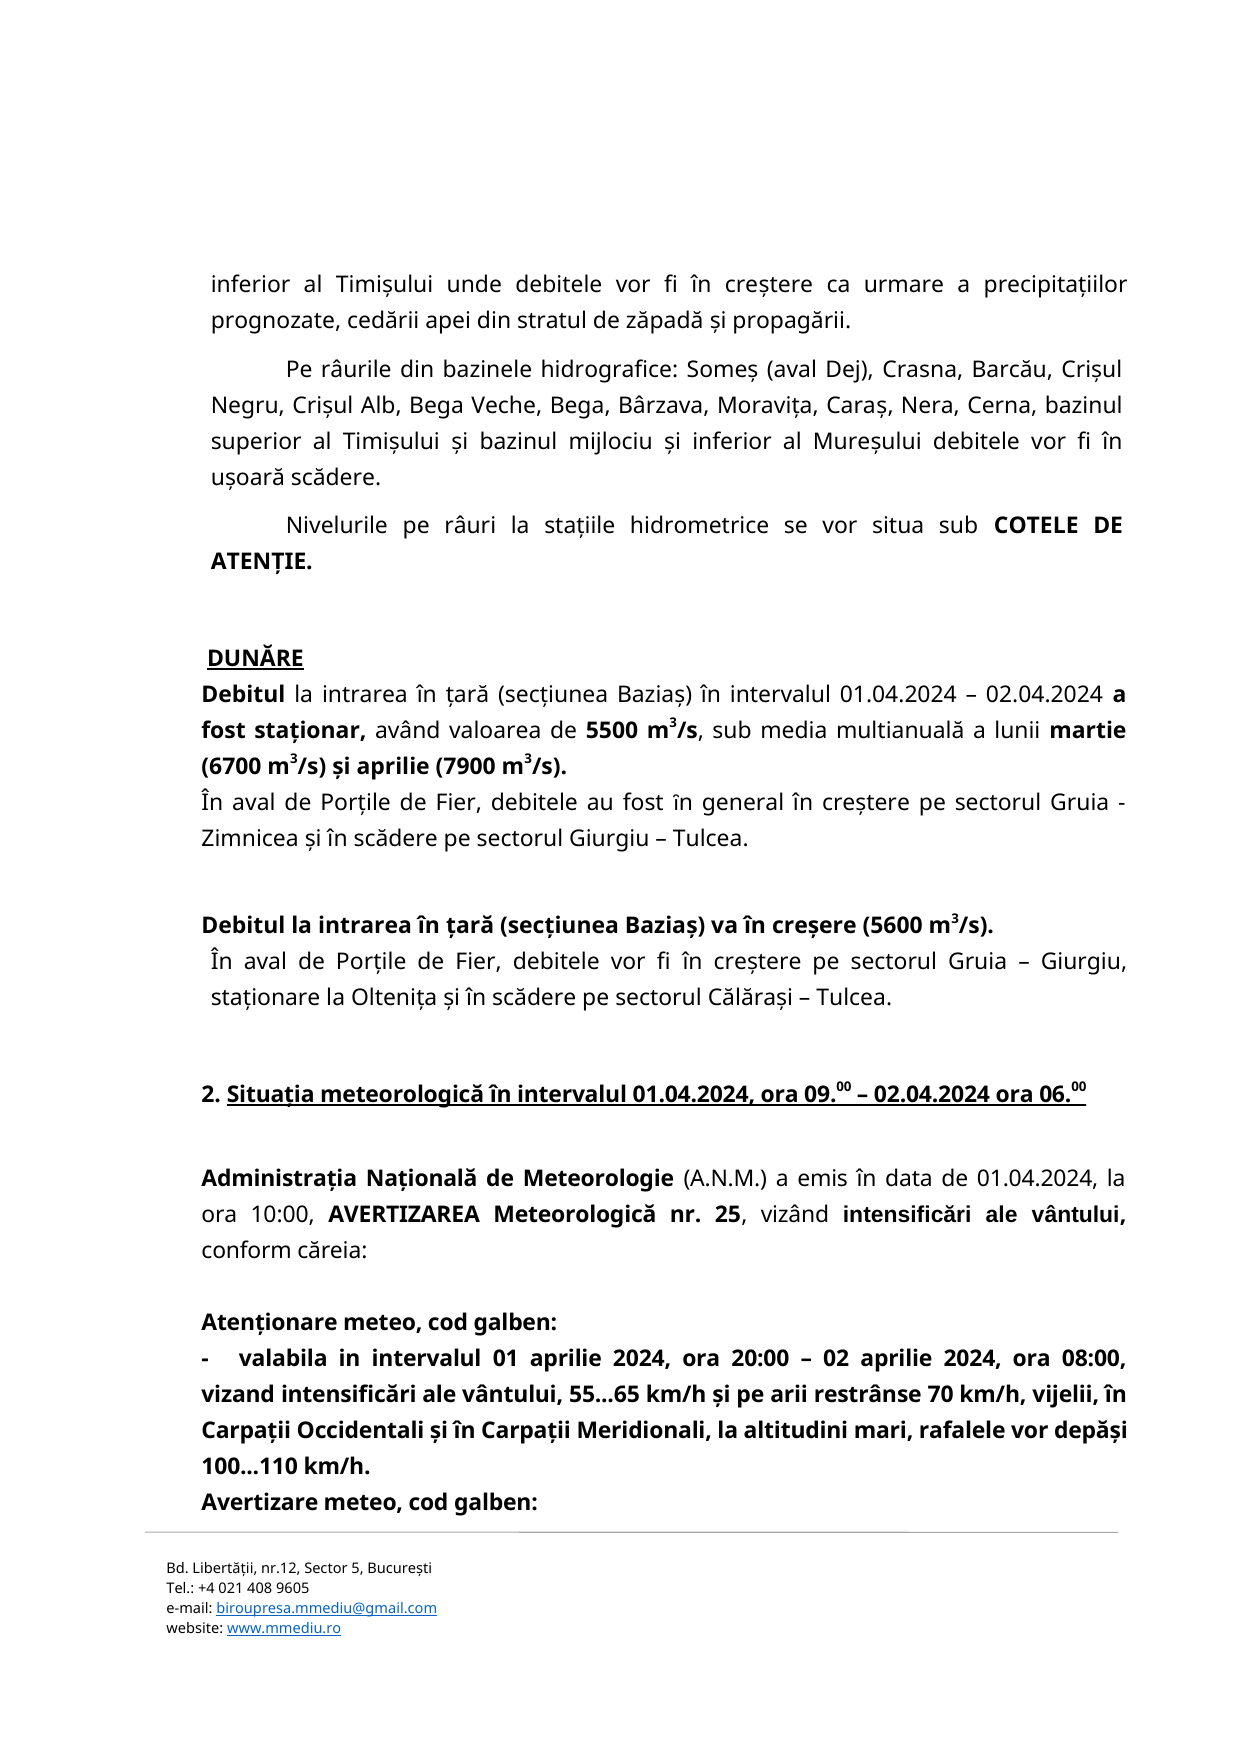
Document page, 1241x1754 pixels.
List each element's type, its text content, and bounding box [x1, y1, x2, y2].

text În aval de Porţile de Fier, debitele au fost ȋn general în creştere pe sectorul Gruia - Zimnicea și în scădere pe sectorul Giurgiu – Tulcea. [201, 786, 1126, 853]
text Debitul la intrarea în ţară (secţiunea Baziaş) în intervalul 01.04.2024 – 02.04.2024 a fost staţionar, având valoarea de 5500 m3/s, sub media multianuală a lunii martie (6700 m3/s) şi aprilie (7900 m3/s). [201, 678, 1126, 781]
text Administraţia Naţională de Meteorologie (A.N.M.) a emis în data de 01.04.2024, la ora 10:00, AVERTIZAREA Meteorologică nr. 25, vizând intensificări ale vântului, conform căreia: [201, 1162, 1126, 1265]
text - valabila in intervalul 01 aprilie 2024, ora 20:00 – 02 aprilie 2024, ora 08:00, vizand intensificări ale vântului, 55...65 km/h și pe arii restrânse 70 km/h, vijelii, în Carpații Occidentali și în Carpații Meridionali, la altitudini mari, rafalele vor depăși 100...110 km/h. [201, 1342, 1128, 1481]
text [211, 268, 1128, 336]
text În aval de Porţile de Fier, debitele vor fi în creștere pe sectorul Gruia – Giurgiu, staţionare la Olteniţa și în scădere pe sectorul Călăraşi – Tulcea. [211, 945, 1128, 1012]
text Pe râurile din bazinele hidrografice: Someş (aval Dej), Crasna, Barcău, Crişul Negru, Crișul Alb, Bega Veche, Bega, Bârzava, Moravița, Caraș, Nera, Cerna, bazinul superior al Timişului și bazinul mijlociu și inferior al Mureșului debitele vor fi în ușoară scădere. [211, 353, 1123, 492]
text Atenţionare meteo, cod galben: [201, 1306, 1128, 1337]
text Debitul la intrarea în ţară (secţiunea Baziaş) va în creşere (5600 m3/s). [201, 909, 1126, 940]
text Avertizare meteo, cod galben: [201, 1486, 1128, 1517]
text DUNĂRE [207, 642, 1126, 673]
text Nivelurile pe râuri la stațiile hidrometrice se vor situa sub COTELE DE ATENȚIE. [211, 509, 1123, 576]
text 2. Situația meteorologică în intervalul 01.04.2024, ora 09.00 – 02.04.2024 ora 06.00 [201, 1078, 1128, 1109]
